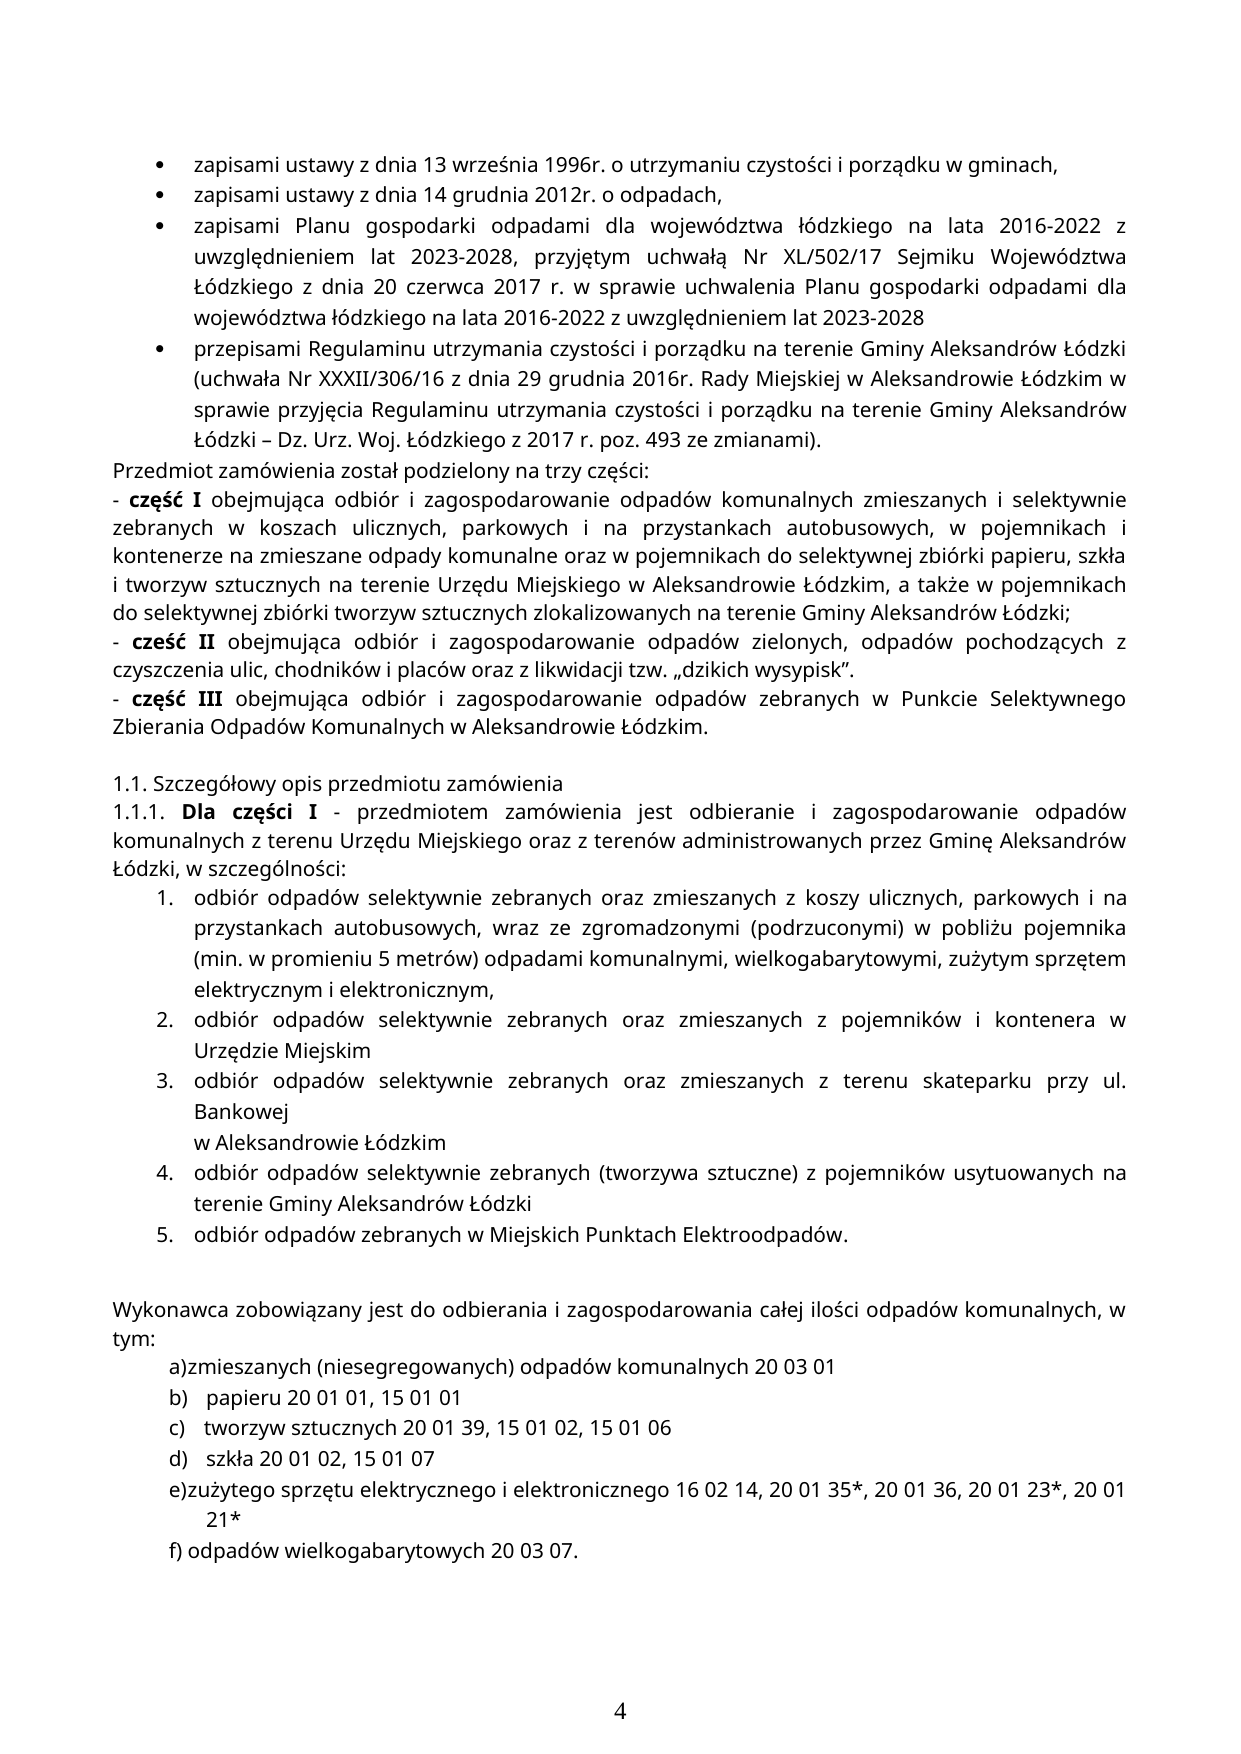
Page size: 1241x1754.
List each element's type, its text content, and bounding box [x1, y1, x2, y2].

list odbiór odpadów zebranych w Miejskich Punktach Elektroodpadów. [156, 1220, 1128, 1248]
list zapisami ustawy z dnia 14 grudnia 2012r. o odpadach, [156, 181, 1128, 209]
text - cześć II obejmująca odbiór i zagospodarowanie odpadów zielonych, odpadów pochodzących z czyszczenia ulic, chodników i placów oraz z likwidacji tzw. „dzikich wysypisk”. [112, 627, 1128, 684]
list zmieszanych (niesegregowanych) odpadów komunalnych 20 03 01 [169, 1352, 1128, 1381]
text - część I obejmująca odbiór i zagospodarowanie odpadów komunalnych zmieszanych i selektywnie zebranych w koszach ulicznych, parkowych i na przystankach autobusowych, w pojemnikach i kontenerze na zmieszane odpady komunalne oraz w pojemnikach do selektywnej zbiórki papieru, szkła i tworzyw sztucznych na terenie Urzędu Miejskiego w Aleksandrowie Łódzkim, a także w pojemnikach do selektywnej zbiórki tworzyw sztucznych zlokalizowanych na terenie Gminy Aleksandrów Łódzki; [112, 485, 1128, 627]
list odbiór odpadów selektywnie zebranych oraz zmieszanych z koszy ulicznych, parkowych i na przystankach autobusowych, wraz ze zgromadzonymi (podrzuconymi) w pobliżu pojemnika (min. w promieniu 5 metrów) odpadami komunalnymi, wielkogabarytowymi, zużytym sprzętem elektrycznym i elektronicznym, [156, 883, 1128, 1003]
text Wykonawca zobowiązany jest do odbierania i zagospodarowania całej ilości odpadów komunalnych, w tym: [112, 1295, 1128, 1352]
list zapisami ustawy z dnia 13 września 1996r. o utrzymaniu czystości i porządku w gminach, [156, 150, 1128, 178]
text 1.1.1. Dla części I - przedmiotem zamówienia jest odbieranie i zagospodarowanie odpadów komunalnych z terenu Urzędu Miejskiego oraz z terenów administrowanych przez Gminę Aleksandrów Łódzki, w szczególności: [112, 797, 1128, 883]
list odbiór odpadów selektywnie zebranych oraz zmieszanych z terenu skateparku przy ul. Bankowej w Aleksandrowie Łódzkim [156, 1067, 1128, 1156]
list zużytego sprzętu elektrycznego i elektronicznego 16 02 14, 20 01 35*, 20 01 36, 20 01 23*, 20 01 21* [169, 1475, 1128, 1534]
text - część III obejmująca odbiór i zagospodarowanie odpadów zebranych w Punkcie Selektywnego Zbierania Odpadów Komunalnych w Aleksandrowie Łódzkim. [112, 684, 1128, 741]
list odbiór odpadów selektywnie zebranych oraz zmieszanych z pojemników i kontenera w Urzędzie Miejskim [156, 1005, 1128, 1064]
text Przedmiot zamówienia został podzielony na trzy części: [112, 456, 1128, 485]
list szkła 20 01 02, 15 01 07 [169, 1444, 1128, 1473]
list odpadów wielkogabarytowych 20 03 07. [169, 1536, 1128, 1564]
list przepisami Regulaminu utrzymania czystości i porządku na terenie Gminy Aleksandrów Łódzki (uchwała Nr XXXII/306/16 z dnia 29 grudnia 2016r. Rady Miejskiej w Aleksandrowie Łódzkim w sprawie przyjęcia Regulaminu utrzymania czystości i porządku na terenie Gminy Aleksandrów Łódzki – Dz. Urz. Woj. Łódzkiego z 2017 r. poz. 493 ze zmianami). [156, 334, 1128, 454]
text 1.1. Szczegółowy opis przedmiotu zamówienia [112, 769, 1128, 797]
list papieru 20 01 01, 15 01 01 [169, 1383, 1128, 1411]
list zapisami Planu gospodarki odpadami dla województwa łódzkiego na lata 2016-2022 z uwzględnieniem lat 2023-2028, przyjętym uchwałą Nr XL/502/17 Sejmiku Województwa Łódzkiego z dnia 20 czerwca 2017 r. w sprawie uchwalenia Planu gospodarki odpadami dla województwa łódzkiego na lata 2016-2022 z uwzględnieniem lat 2023-2028 [156, 211, 1128, 332]
list odbiór odpadów selektywnie zebranych (tworzywa sztuczne) z pojemników usytuowanych na terenie Gminy Aleksandrów Łódzki [156, 1158, 1128, 1217]
list tworzyw sztucznych 20 01 39, 15 01 02, 15 01 06 [169, 1413, 1128, 1442]
